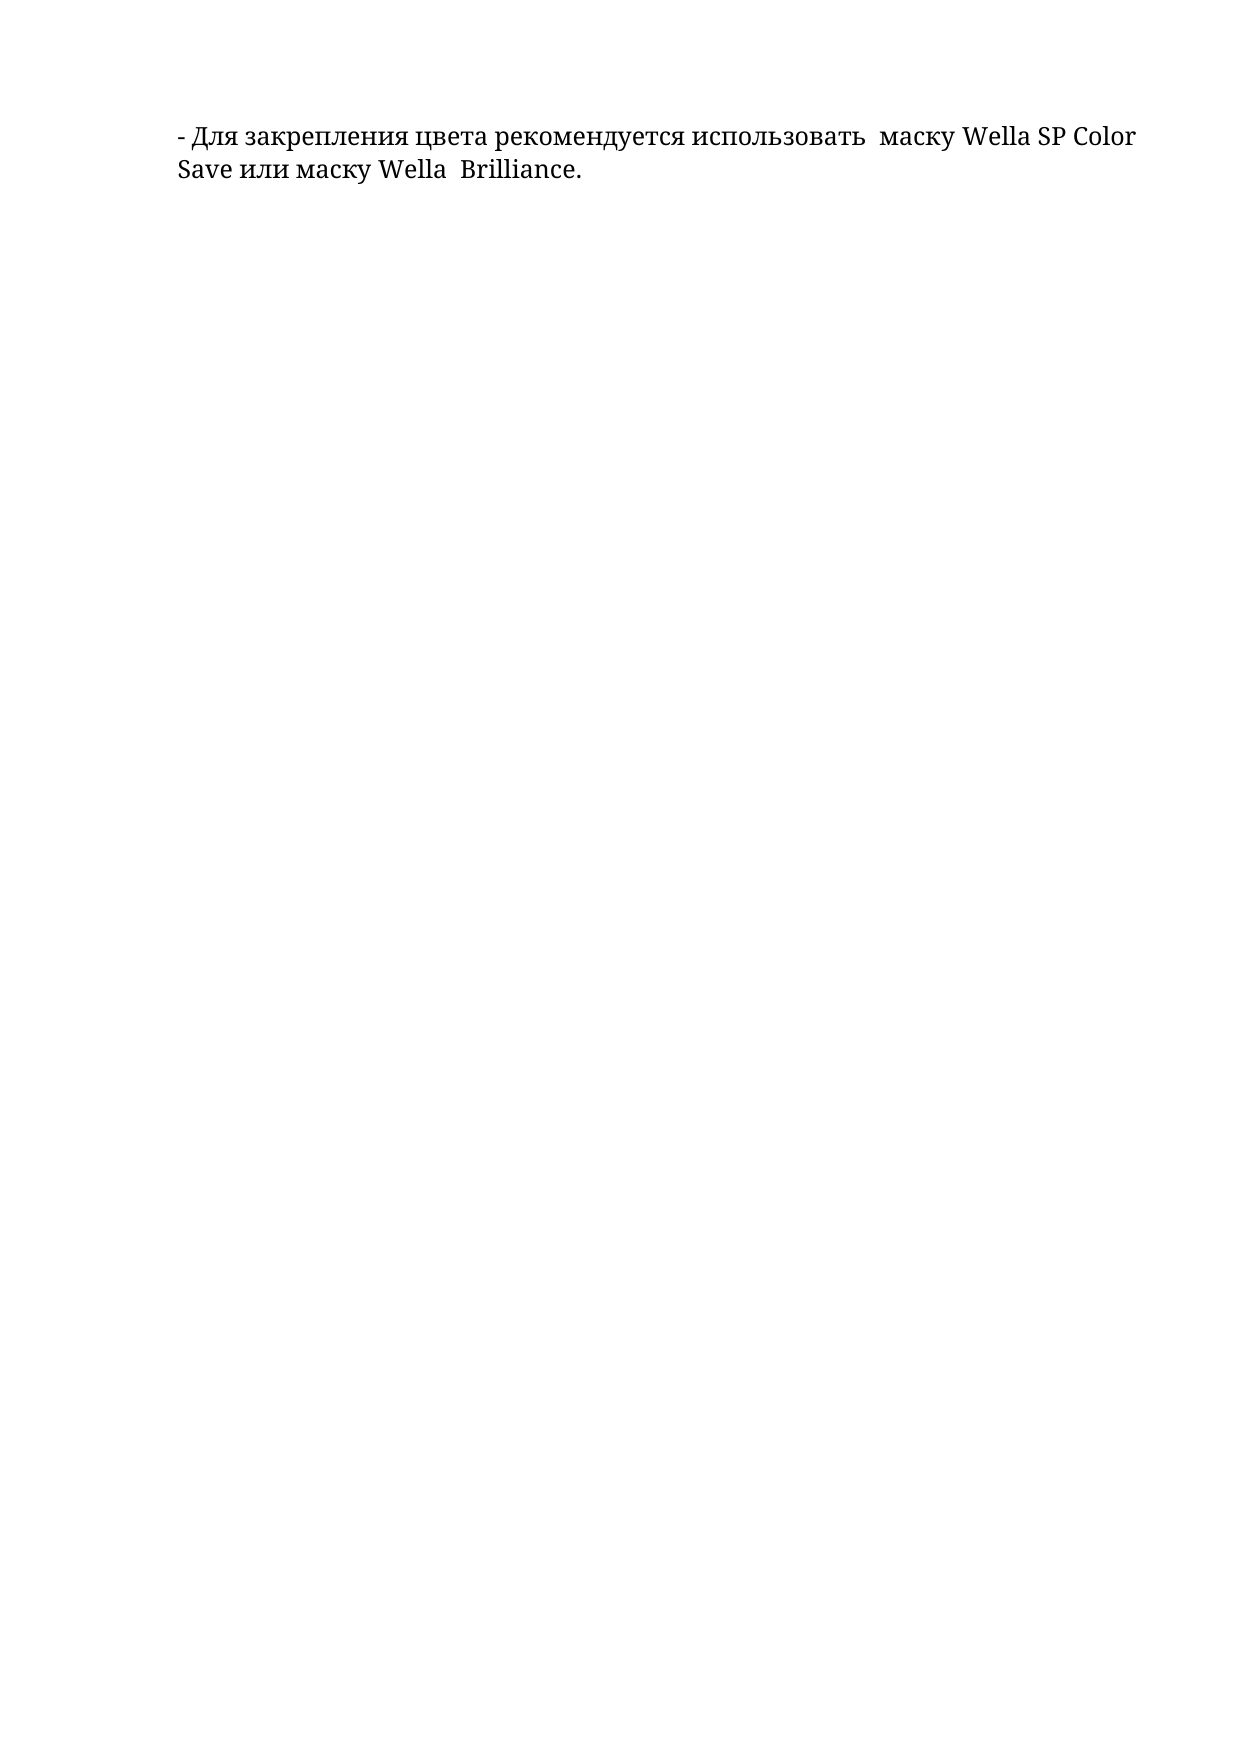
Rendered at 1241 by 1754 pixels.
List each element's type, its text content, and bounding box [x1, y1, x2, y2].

text - Для закрепления цвета рекомендуется использовать маску Wella SP Color Save или маску Wella Brilliance. [177, 118, 1152, 186]
